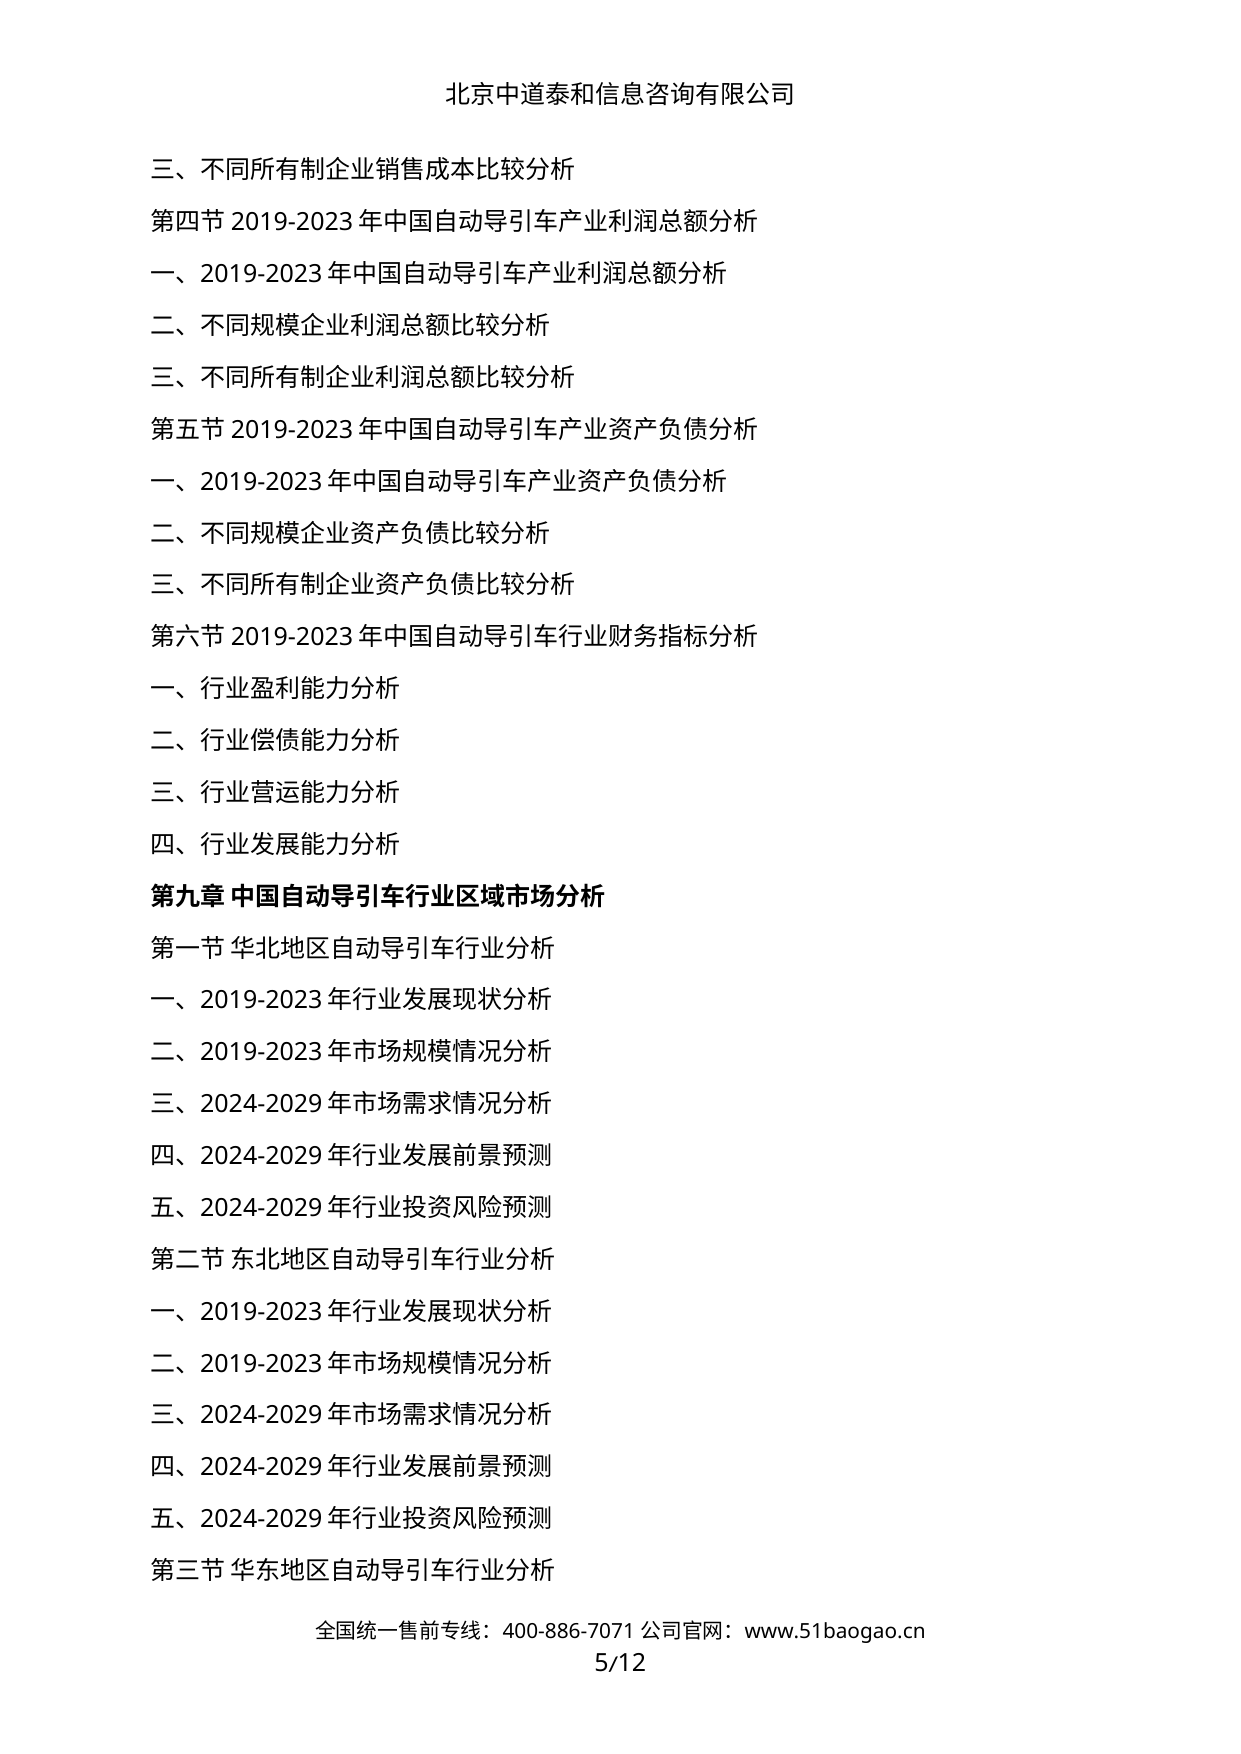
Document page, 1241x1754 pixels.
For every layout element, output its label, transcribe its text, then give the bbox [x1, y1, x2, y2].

text 第五节 2019-2023年中国自动导引车产业资产负债分析 [150, 409, 1090, 446]
text 三、不同所有制企业利润总额比较分析 [150, 357, 1090, 394]
text 第一节 华北地区自动导引车行业分析 [150, 928, 1090, 964]
text 二、行业偿债能力分析 [150, 721, 1090, 757]
text 第九章 中国自动导引车行业区域市场分析 [150, 876, 1090, 912]
text 四、2024-2029年行业发展前景预测 [150, 1447, 1090, 1483]
text 一、行业盈利能力分析 [150, 669, 1090, 705]
text 三、2024-2029年市场需求情况分析 [150, 1084, 1090, 1120]
text 第二节 东北地区自动导引车行业分析 [150, 1239, 1090, 1276]
text 一、2019-2023年行业发展现状分析 [150, 1291, 1090, 1327]
text 五、2024-2029年行业投资风险预测 [150, 1499, 1090, 1535]
text 二、不同规模企业资产负债比较分析 [150, 513, 1090, 549]
text 四、行业发展能力分析 [150, 824, 1090, 861]
text 一、2019-2023年行业发展现状分析 [150, 980, 1090, 1016]
text 三、2024-2029年市场需求情况分析 [150, 1395, 1090, 1431]
text 一、2019-2023年中国自动导引车产业利润总额分析 [150, 254, 1090, 290]
text 五、2024-2029年行业投资风险预测 [150, 1187, 1090, 1224]
text 三、行业营运能力分析 [150, 772, 1090, 809]
text 四、2024-2029年行业发展前景预测 [150, 1136, 1090, 1172]
text 第四节 2019-2023年中国自动导引车产业利润总额分析 [150, 202, 1090, 238]
text 第三节 华东地区自动导引车行业分析 [150, 1551, 1090, 1587]
text 第六节 2019-2023年中国自动导引车行业财务指标分析 [150, 617, 1090, 653]
text 二、不同规模企业利润总额比较分析 [150, 306, 1090, 342]
text 三、不同所有制企业销售成本比较分析 [150, 150, 1090, 186]
text 二、2019-2023年市场规模情况分析 [150, 1343, 1090, 1379]
text 一、2019-2023年中国自动导引车产业资产负债分析 [150, 461, 1090, 497]
text 三、不同所有制企业资产负债比较分析 [150, 565, 1090, 601]
text 二、2019-2023年市场规模情况分析 [150, 1032, 1090, 1068]
